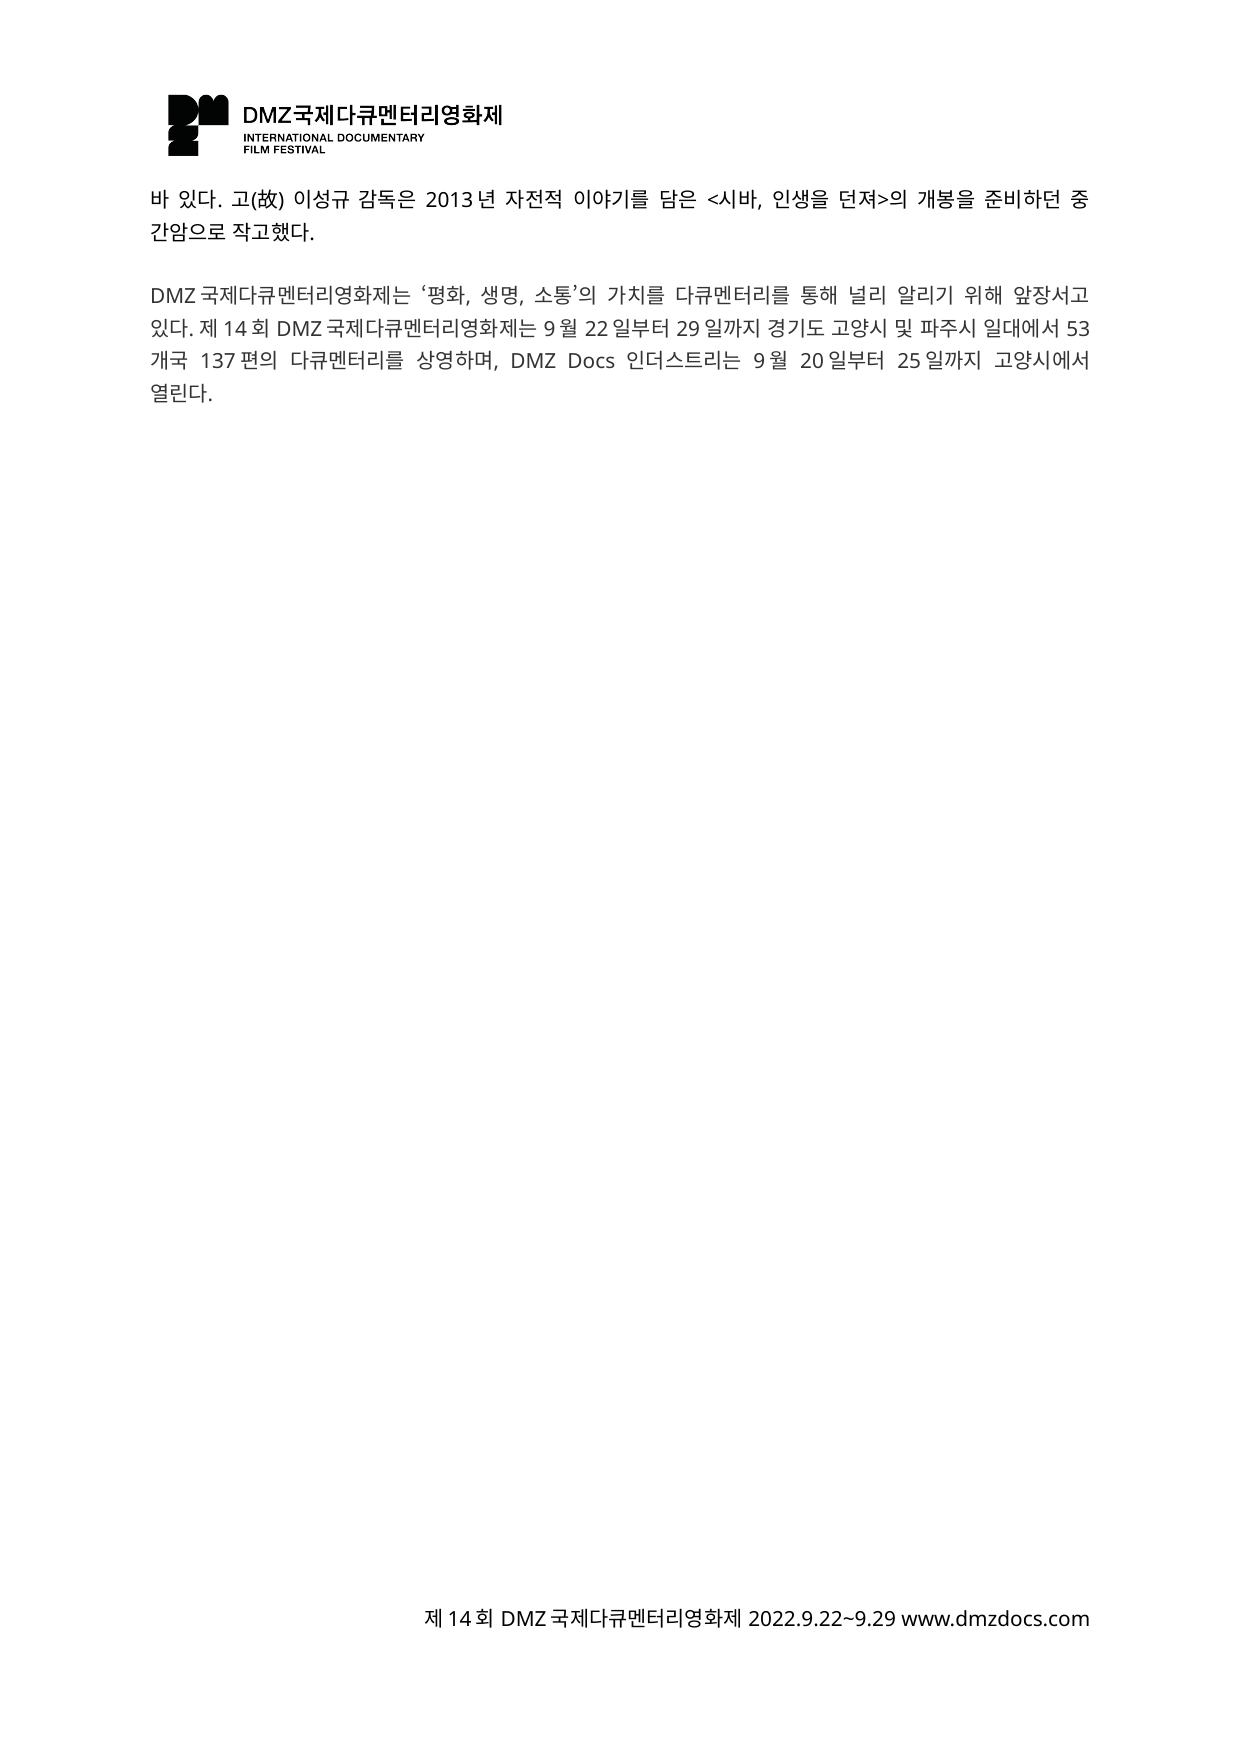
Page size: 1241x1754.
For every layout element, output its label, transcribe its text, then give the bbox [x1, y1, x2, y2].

picture [150, 88, 524, 165]
text DMZ국제다큐멘터리영화제는 ‘평화, 생명, 소통’의 가치를 다큐멘터리를 통해 널리 알리기 위해 앞장서고 있다. 제14회 DMZ국제다큐멘터리영화제는 9월 22일부터 29일까지 경기도 고양시 및 파주시 일대에서 53개국 137편의 다큐멘터리를 상영하며, DMZ Docs 인더스트리는 9월 20일부터 25일까지 고양시에서 열린다. [150, 309, 1090, 346]
text DMZ국제다큐멘터리영화제는 ‘평화, 생명, 소통’의 가치를 다큐멘터리를 통해 널리 알리기 위해 앞장서고 있다. 제14회 DMZ국제다큐멘터리영화제는 9월 22일부터 29일까지 경기도 고양시 및 파주시 일대에서 53개국 137편의 다큐멘터리를 상영하며, DMZ Docs 인더스트리는 9월 20일부터 25일까지 고양시에서 열린다. [150, 375, 1090, 407]
